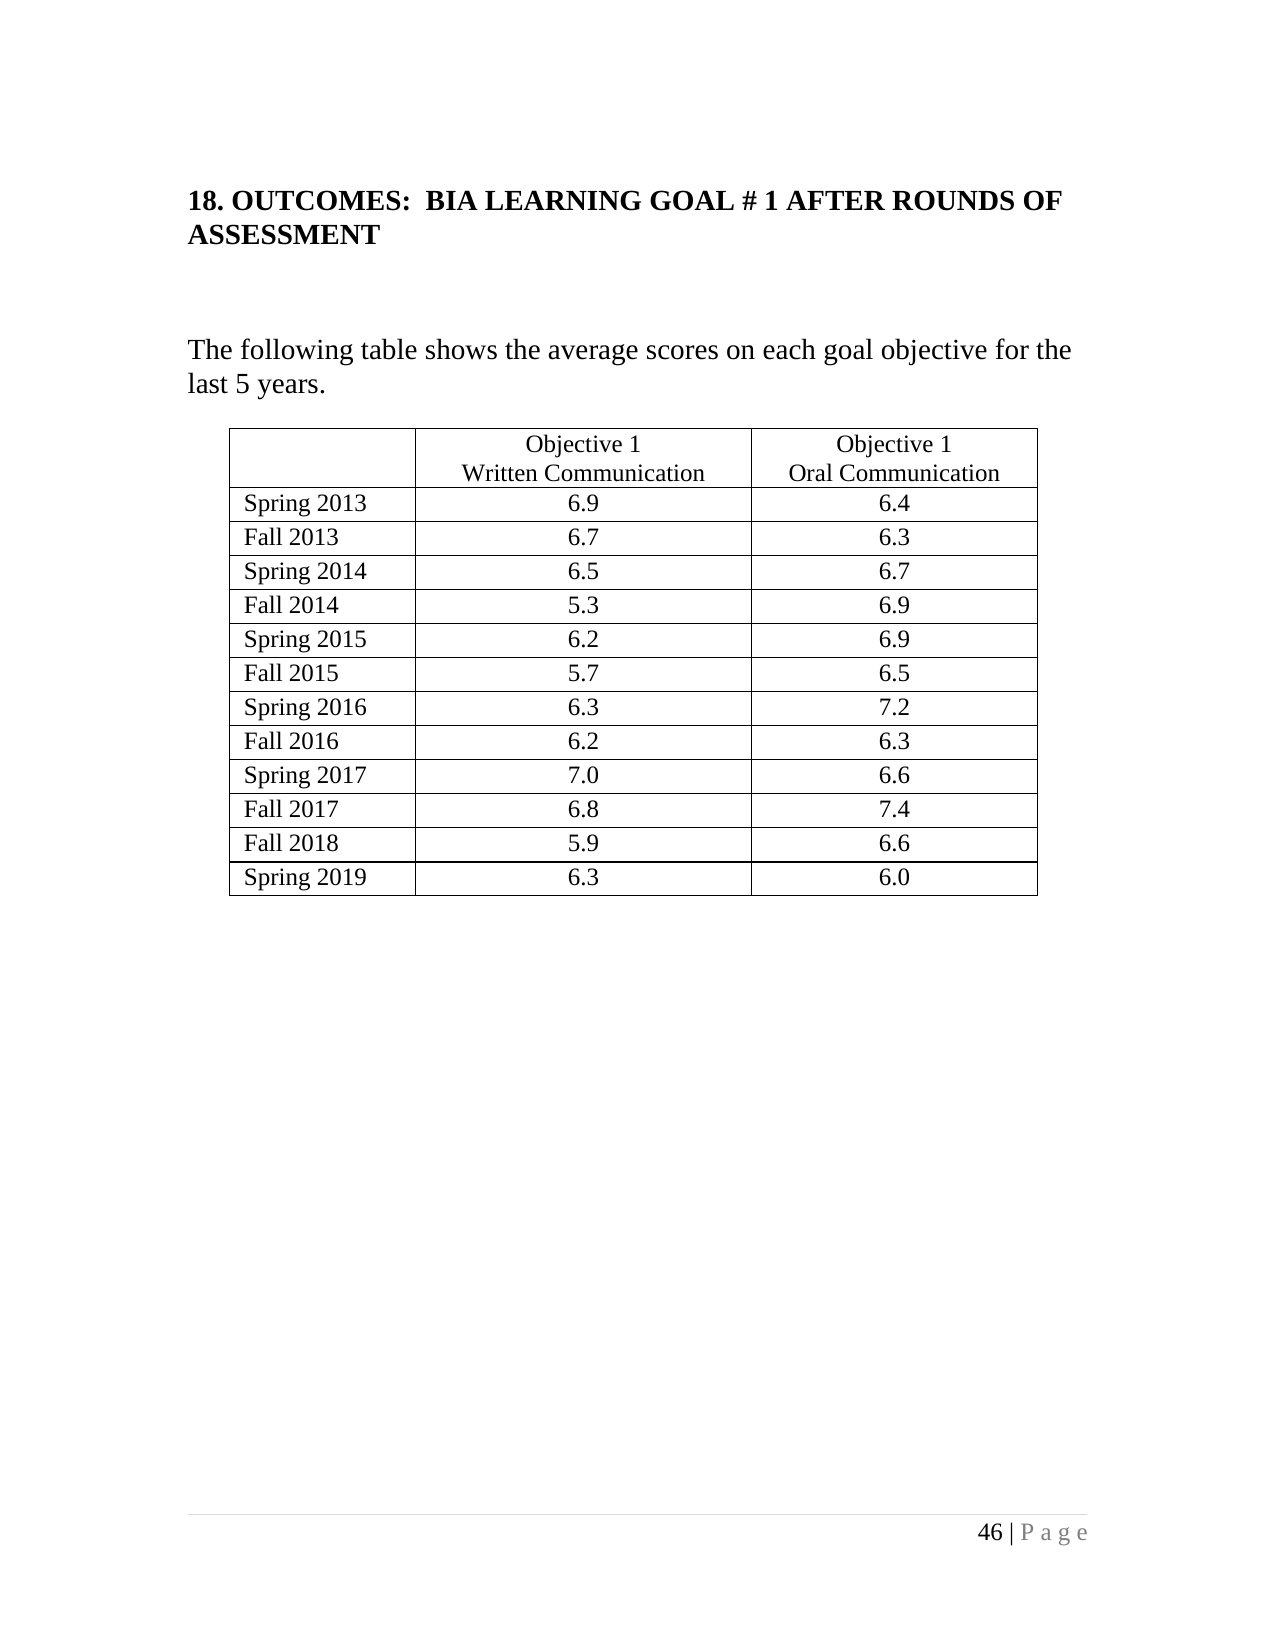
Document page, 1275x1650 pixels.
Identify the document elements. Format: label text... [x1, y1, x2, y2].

table_cell 6.0 [752, 863, 1037, 895]
table_cell 6.9 [416, 488, 751, 521]
table_cell Spring 2015 [230, 624, 415, 657]
table_cell 6.2 [416, 624, 751, 657]
subtitle 18. OUTCOMES: BIA LEARNING GOAL # 1 AFTER ROUNDS OF ASSESSMENT [187, 183, 1087, 251]
table_cell Fall 2015 [230, 658, 415, 691]
table_cell 5.9 [416, 828, 751, 861]
table_cell 6.7 [416, 522, 751, 555]
table_cell 6.3 [416, 863, 751, 895]
table_cell Spring 2013 [230, 488, 415, 521]
table_cell 5.3 [416, 590, 751, 623]
table_cell 6.6 [752, 760, 1037, 793]
table_cell Spring 2014 [230, 556, 415, 589]
table_cell 7.4 [752, 794, 1037, 827]
text The following table shows the average scores on each goal objective for the last 5 years. [187, 332, 1087, 399]
table_cell 6.4 [752, 488, 1037, 521]
table_cell Spring 2016 [230, 692, 415, 725]
table_cell Fall 2016 [230, 726, 415, 759]
table_cell 6.3 [752, 726, 1037, 759]
table_header [230, 429, 415, 487]
table_cell 6.9 [752, 590, 1037, 623]
table_cell Spring 2017 [230, 760, 415, 793]
table_cell 6.7 [752, 556, 1037, 589]
table_cell 6.8 [416, 794, 751, 827]
table_cell 7.0 [416, 760, 751, 793]
table_cell 6.2 [416, 726, 751, 759]
table_cell 6.9 [752, 624, 1037, 657]
table_cell 7.2 [752, 692, 1037, 725]
table_cell Fall 2013 [230, 522, 415, 555]
table_cell Fall 2014 [230, 590, 415, 623]
table_header Objective 1 Oral Communication [752, 429, 1037, 487]
table_cell 6.5 [752, 658, 1037, 691]
table_cell Fall 2018 [230, 828, 415, 861]
table_cell 6.6 [752, 828, 1037, 861]
table_cell 5.7 [416, 658, 751, 691]
table_cell 6.3 [752, 522, 1037, 555]
table_cell 6.3 [416, 692, 751, 725]
table_cell Fall 2017 [230, 794, 415, 827]
table_cell 6.5 [416, 556, 751, 589]
table_header Objective 1 Written Communication [416, 429, 751, 487]
table_cell Spring 2019 [230, 863, 415, 895]
